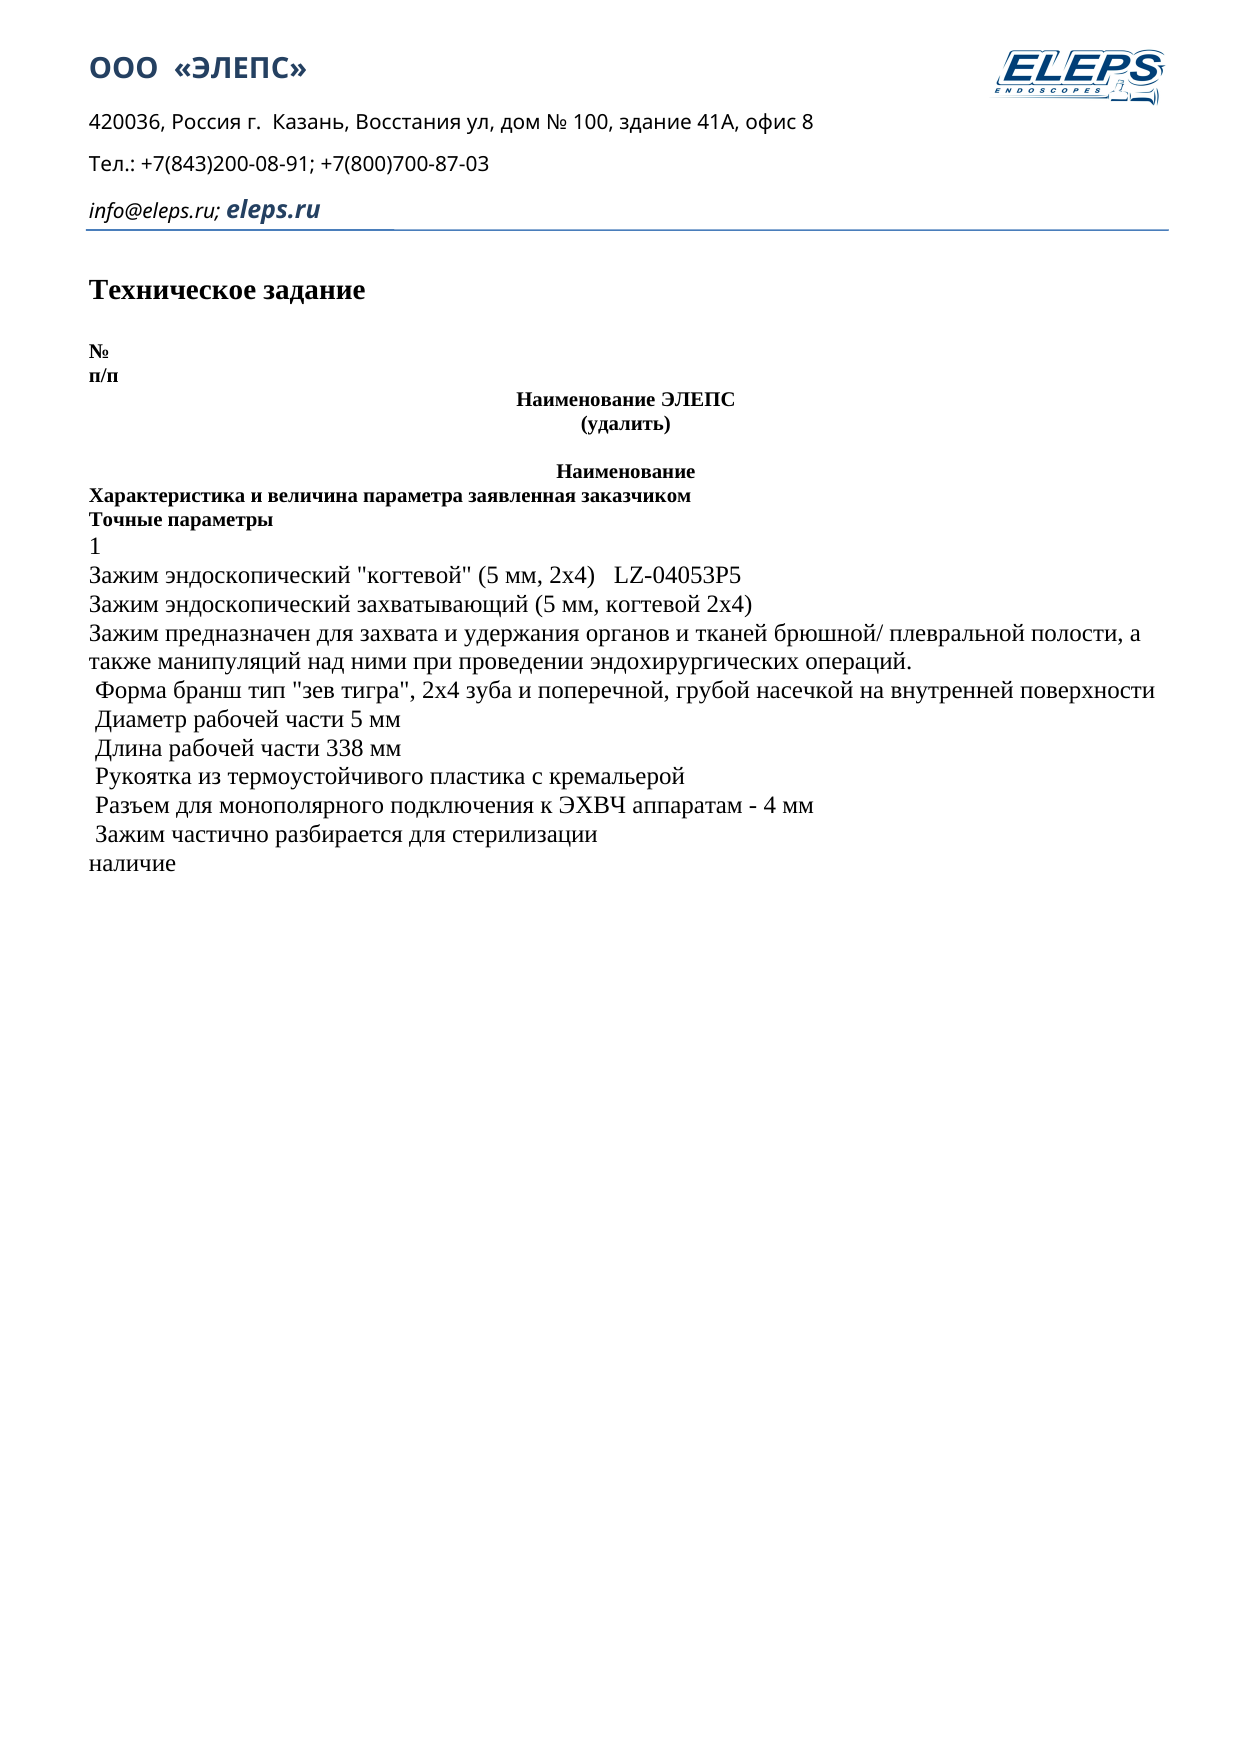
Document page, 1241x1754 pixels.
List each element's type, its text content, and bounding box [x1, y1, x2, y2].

picture [988, 43, 1167, 110]
text Техническое задание [89, 272, 1162, 305]
